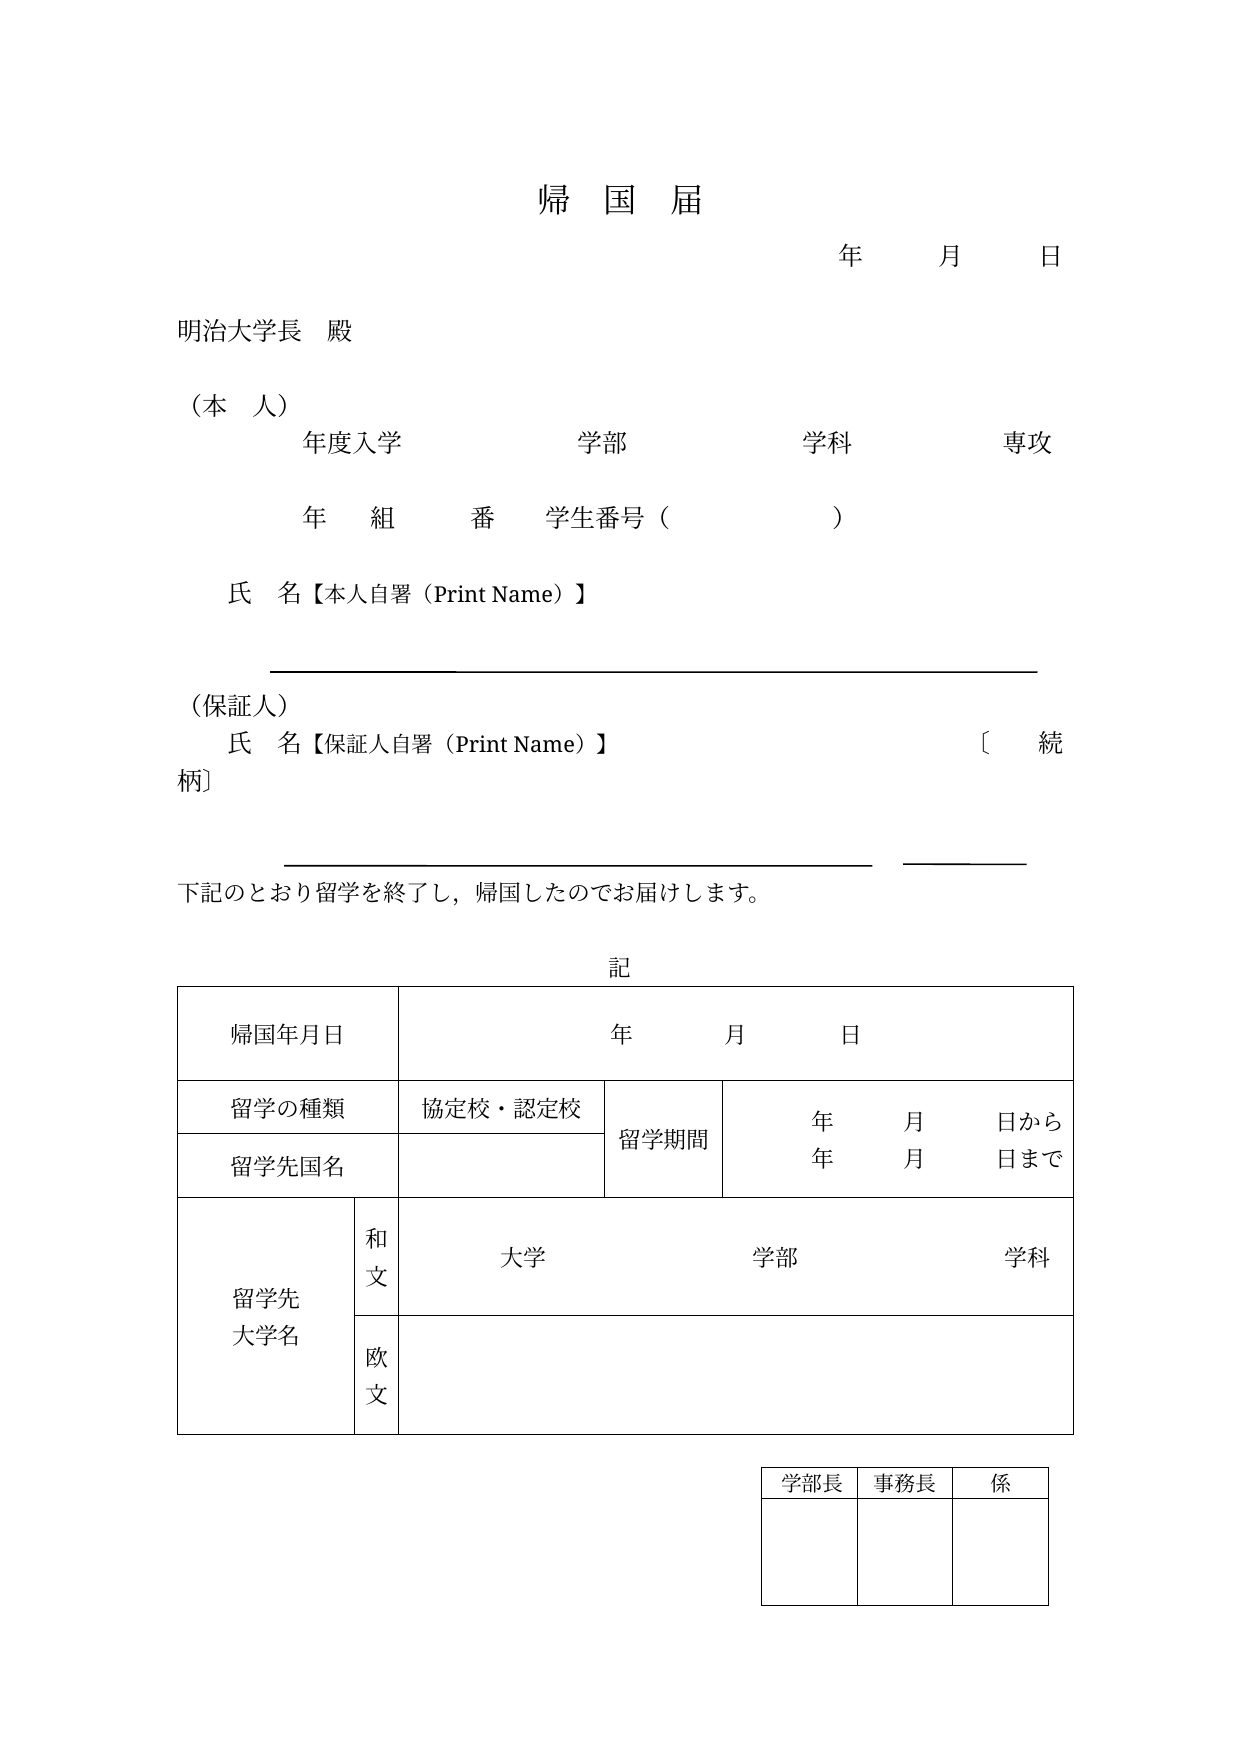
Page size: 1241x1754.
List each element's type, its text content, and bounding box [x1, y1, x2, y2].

text 明治大学長 殿 [177, 311, 1063, 348]
table_cell 留学先国名 [178, 1134, 398, 1197]
table_cell 欧文 [355, 1316, 398, 1433]
table_cell 協定校・認定校 [399, 1081, 604, 1133]
table_cell 留学の種類 [178, 1081, 398, 1133]
table_header 年 月 日 [399, 987, 1073, 1080]
table_cell 留学先 大学名 [178, 1198, 354, 1433]
text （本 人） [177, 386, 1063, 423]
subtitle 記 [177, 948, 1063, 986]
table_cell [858, 1499, 952, 1605]
table_cell [399, 1134, 604, 1197]
table_header 学部長 [762, 1468, 857, 1498]
table_cell [399, 1316, 1073, 1433]
text 年度入学 学部 学科 専攻 [177, 423, 1063, 461]
table_cell 和文 [355, 1198, 398, 1315]
table_cell [953, 1499, 1048, 1605]
table_cell [762, 1499, 857, 1605]
text 氏 名【本人自署（Print Name）】 [177, 573, 1063, 611]
table_cell 大学 学部 学科 [399, 1198, 1073, 1315]
table_header 事務長 [858, 1468, 952, 1498]
text （保証人） [177, 686, 1063, 723]
text 氏 名【保証人自署（Print Name）】 〔続柄〕 [177, 723, 1063, 798]
text 帰 国 届 [177, 161, 1063, 236]
table_cell 年 月 日から 年 月 日まで [723, 1081, 1073, 1197]
table_cell 留学期間 [605, 1081, 722, 1197]
text 年 月 日 [177, 236, 1063, 273]
table_header 帰国年月日 [178, 987, 398, 1080]
text 下記のとおり留学を終了し，帰国したのでお届けします。 [177, 873, 1063, 911]
table_header 係 [953, 1468, 1048, 1498]
text 年 組 番 学生番号（ ） [177, 498, 1063, 536]
